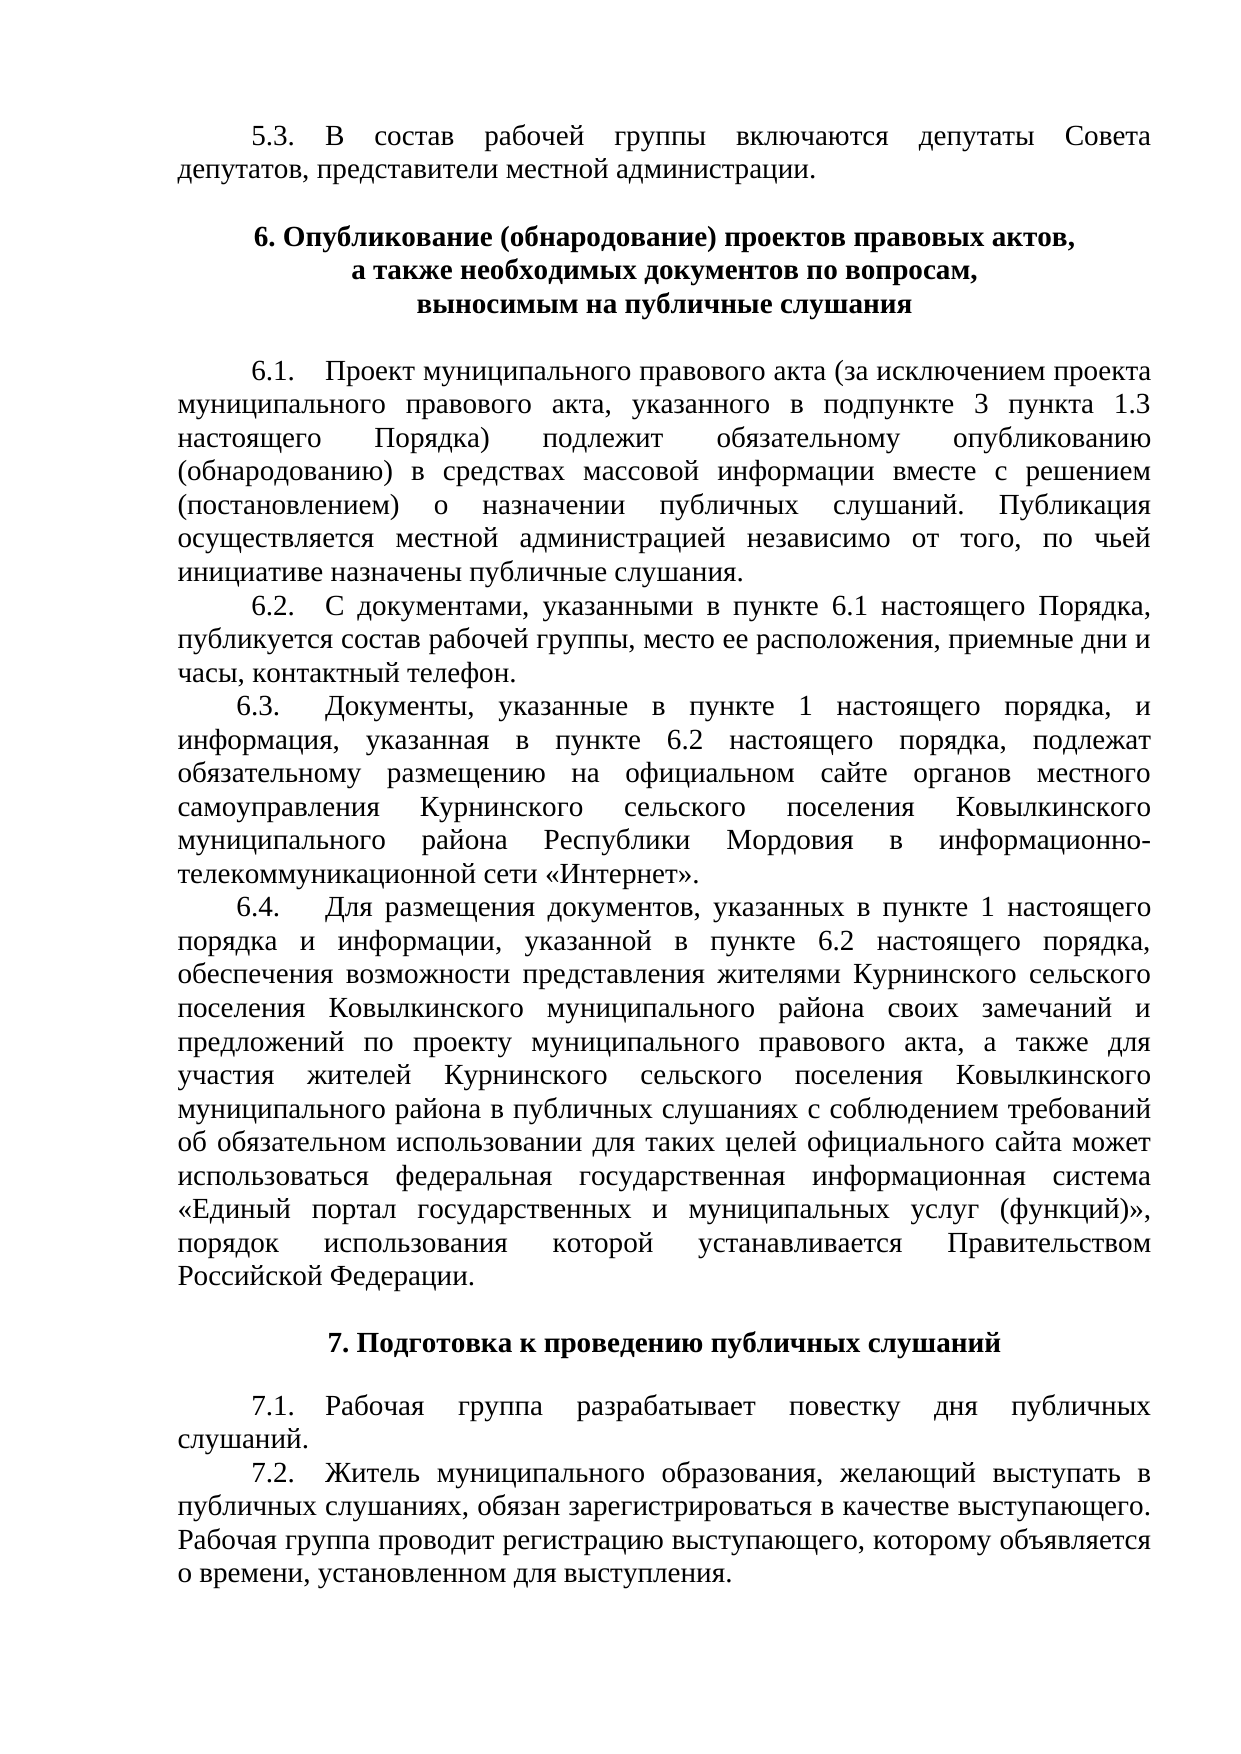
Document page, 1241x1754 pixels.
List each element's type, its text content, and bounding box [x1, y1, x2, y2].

text 6.3. Документы, указанные в пункте 1 настоящего порядка, и информация, указанная в пункте 6.2 настоящего порядка, подлежат обязательному размещению на официальном сайте органов местного самоуправления Курнинского сельского поселения Ковылкинского муниципального района Республики Мордовия в информационно-телекоммуникационной сети «Интернет». [177, 688, 1152, 889]
list В состав рабочей группы включаются депутаты Совета депутатов, представители местной администрации. [177, 118, 1152, 185]
list Проект муниципального правового акта (за исключением проекта муниципального правового акта, указанного в подпункте 3 пункта 1.3 настоящего Порядка) подлежит обязательному опубликованию (обнародованию) в средствах массовой информации вместе с решением (постановлением) о назначении публичных слушаний. Публикация осуществляется местной администрацией независимо от того, по чьей инициативе назначены публичные слушания. [177, 353, 1152, 588]
list Житель муниципального образования, желающий выступать в публичных слушаниях, обязан зарегистрироваться в качестве выступающего. Рабочая группа проводит регистрацию выступающего, которому объявляется о времени, установленном для выступления. [177, 1455, 1152, 1589]
text 6.4. Для размещения документов, указанных в пункте 1 настоящего порядка и информации, указанной в пункте 6.2 настоящего порядка, обеспечения возможности представления жителями Курнинского сельского поселения Ковылкинского муниципального района своих замечаний и предложений по проекту муниципального правового акта, а также для участия жителей Курнинского сельского поселения Ковылкинского муниципального района в публичных слушаниях с соблюдением требований об обязательном использовании для таких целей официального сайта может использоваться федеральная государственная информационная система «Единый портал государственных и муниципальных услуг (функций)», порядок использования которой устанавливается Правительством Российской Федерации. [177, 889, 1152, 1292]
text а также необходимых документов по вопросам, [177, 252, 1152, 286]
text 6. Опубликование (обнародование) проектов правовых актов, [177, 219, 1152, 252]
list Рабочая группа разрабатывает повестку дня публичных слушаний. [177, 1388, 1152, 1455]
text выносимым на публичные слушания [177, 286, 1152, 319]
subtitle 7. Подготовка к проведению публичных слушаний [177, 1326, 1152, 1359]
list С документами, указанными в пункте 6.1 настоящего Порядка, публикуется состав рабочей группы, место ее расположения, приемные дни и часы, контактный телефон. [177, 588, 1152, 688]
